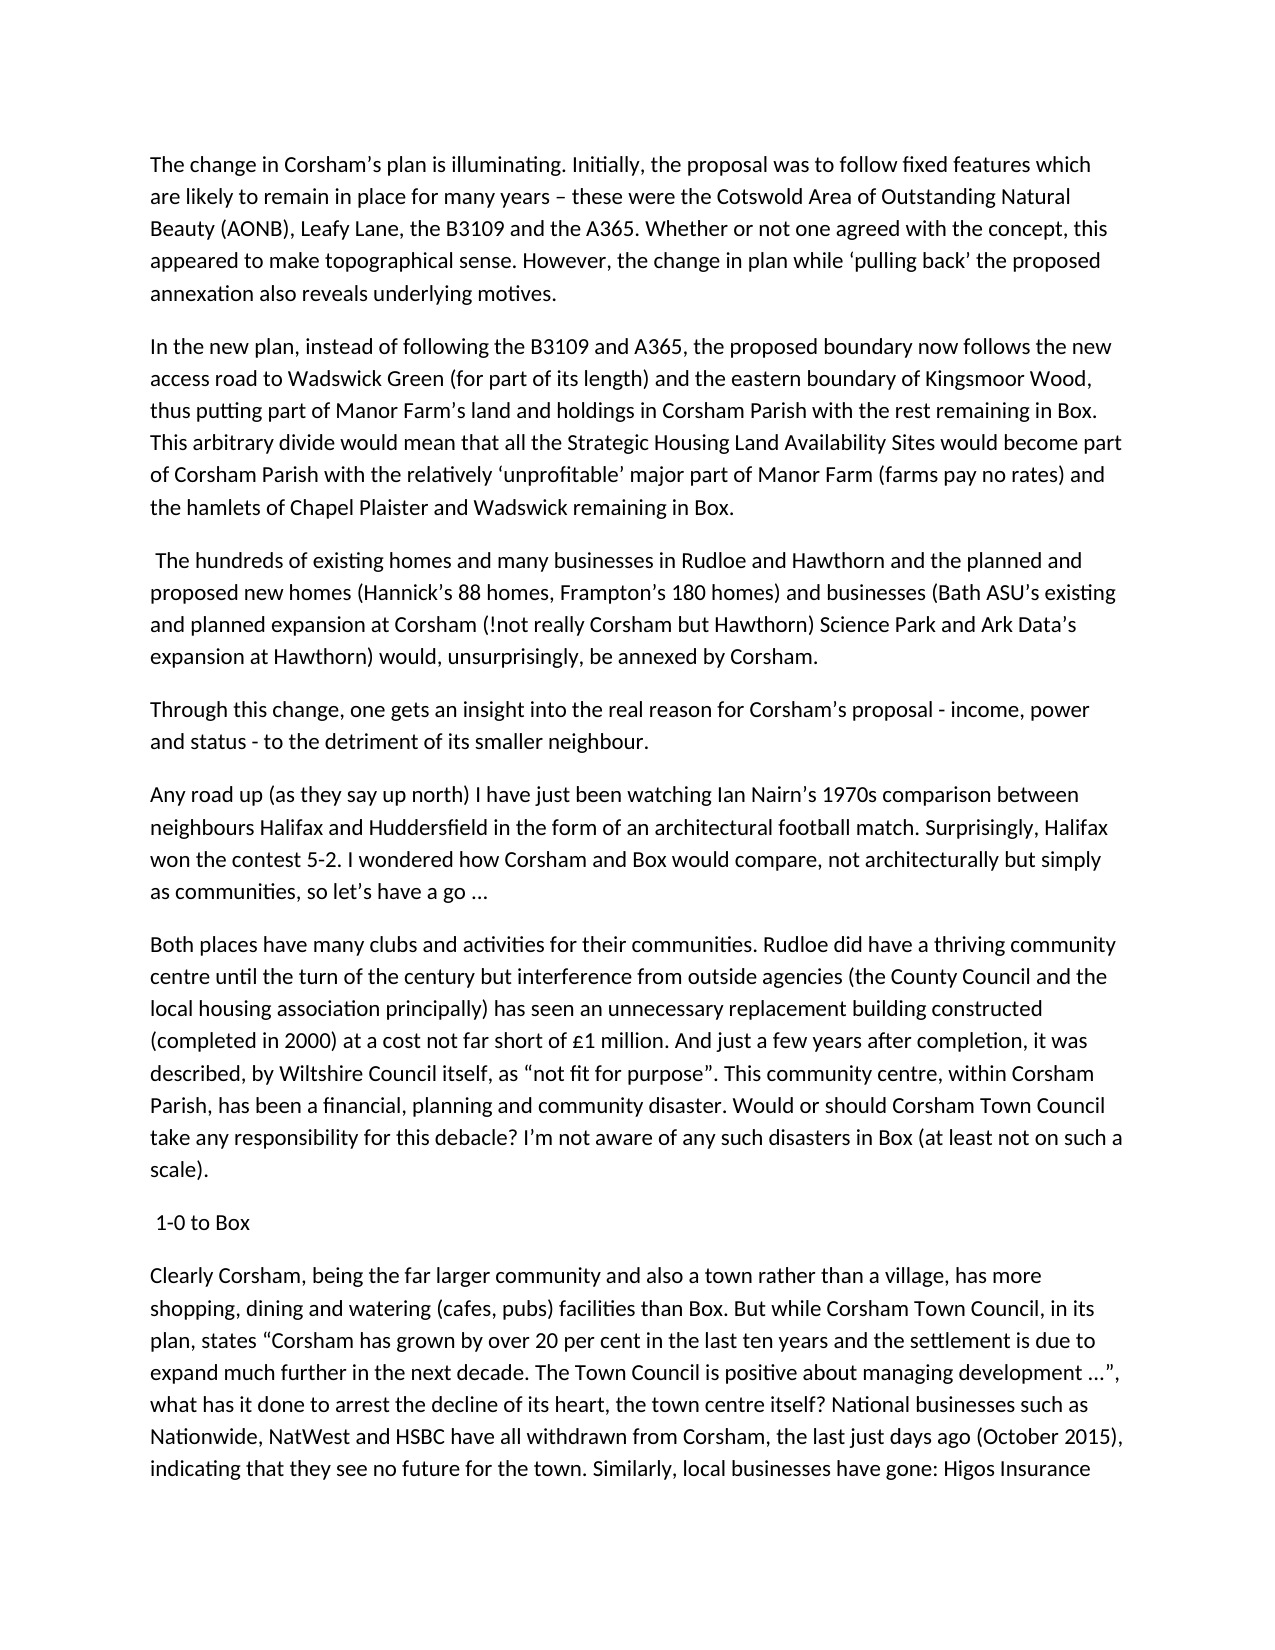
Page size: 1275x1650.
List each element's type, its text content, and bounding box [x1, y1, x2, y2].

text Any road up (as they say up north) I have just been watching Ian Nairn’s 1970s comparison between neighbours Halifax and Huddersfield in the form of an architectural football match. Surprisingly, Halifax won the contest 5-2. I wondered how Corsham and Box would compare, not architecturally but simply as communities, so let’s have a go ... [150, 781, 1125, 905]
text The hundreds of existing homes and many businesses in Rudloe and Hawthorn and the planned and proposed new homes (Hannick’s 88 homes, Frampton’s 180 homes) and businesses (Bath ASU’s existing and planned expansion at Corsham (!not really Corsham but Hawthorn) Science Park and Ark Data’s expansion at Hawthorn) would, unsurprisingly, be annexed by Corsham. [150, 546, 1125, 670]
text 1-0 to Box [150, 1208, 1125, 1236]
text Both places have many clubs and activities for their communities. Rudloe did have a thriving community centre until the turn of the century but interference from outside agencies (the County Council and the local housing association principally) has seen an unnecessary replacement building constructed (completed in 2000) at a cost not far short of £1 million. And just a few years after completion, it was described, by Wiltshire Council itself, as “not fit for purpose”. This community centre, within Corsham Parish, has been a financial, planning and community disaster. Would or should Corsham Town Council take any responsibility for this debacle? I’m not aware of any such disasters in Box (at least not on such a scale). [150, 930, 1125, 1183]
text Through this change, one gets an insight into the real reason for Corsham’s proposal - income, power and status - to the detriment of its smaller neighbour. [150, 695, 1125, 756]
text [150, 1261, 1125, 1483]
text In the new plan, instead of following the B3109 and A365, the proposed boundary now follows the new access road to Wadswick Green (for part of its length) and the eastern boundary of Kingsmoor Wood, thus putting part of Manor Farm’s land and holdings in Corsham Parish with the rest remaining in Box. This arbitrary divide would mean that all the Strategic Housing Land Availability Sites would become part of Corsham Parish with the relatively ‘unprofitable’ major part of Manor Farm (farms pay no rates) and the hamlets of Chapel Plaister and Wadswick remaining in Box. [150, 332, 1125, 521]
text The change in Corsham’s plan is illuminating. Initially, the proposal was to follow fixed features which are likely to remain in place for many years – these were the Cotswold Area of Outstanding Natural Beauty (AONB), Leafy Lane, the B3109 and the A365. Whether or not one agreed with the concept, this appeared to make topographical sense. However, the change in plan while ‘pulling back’ the proposed annexation also reveals underlying motives. [150, 150, 1125, 307]
